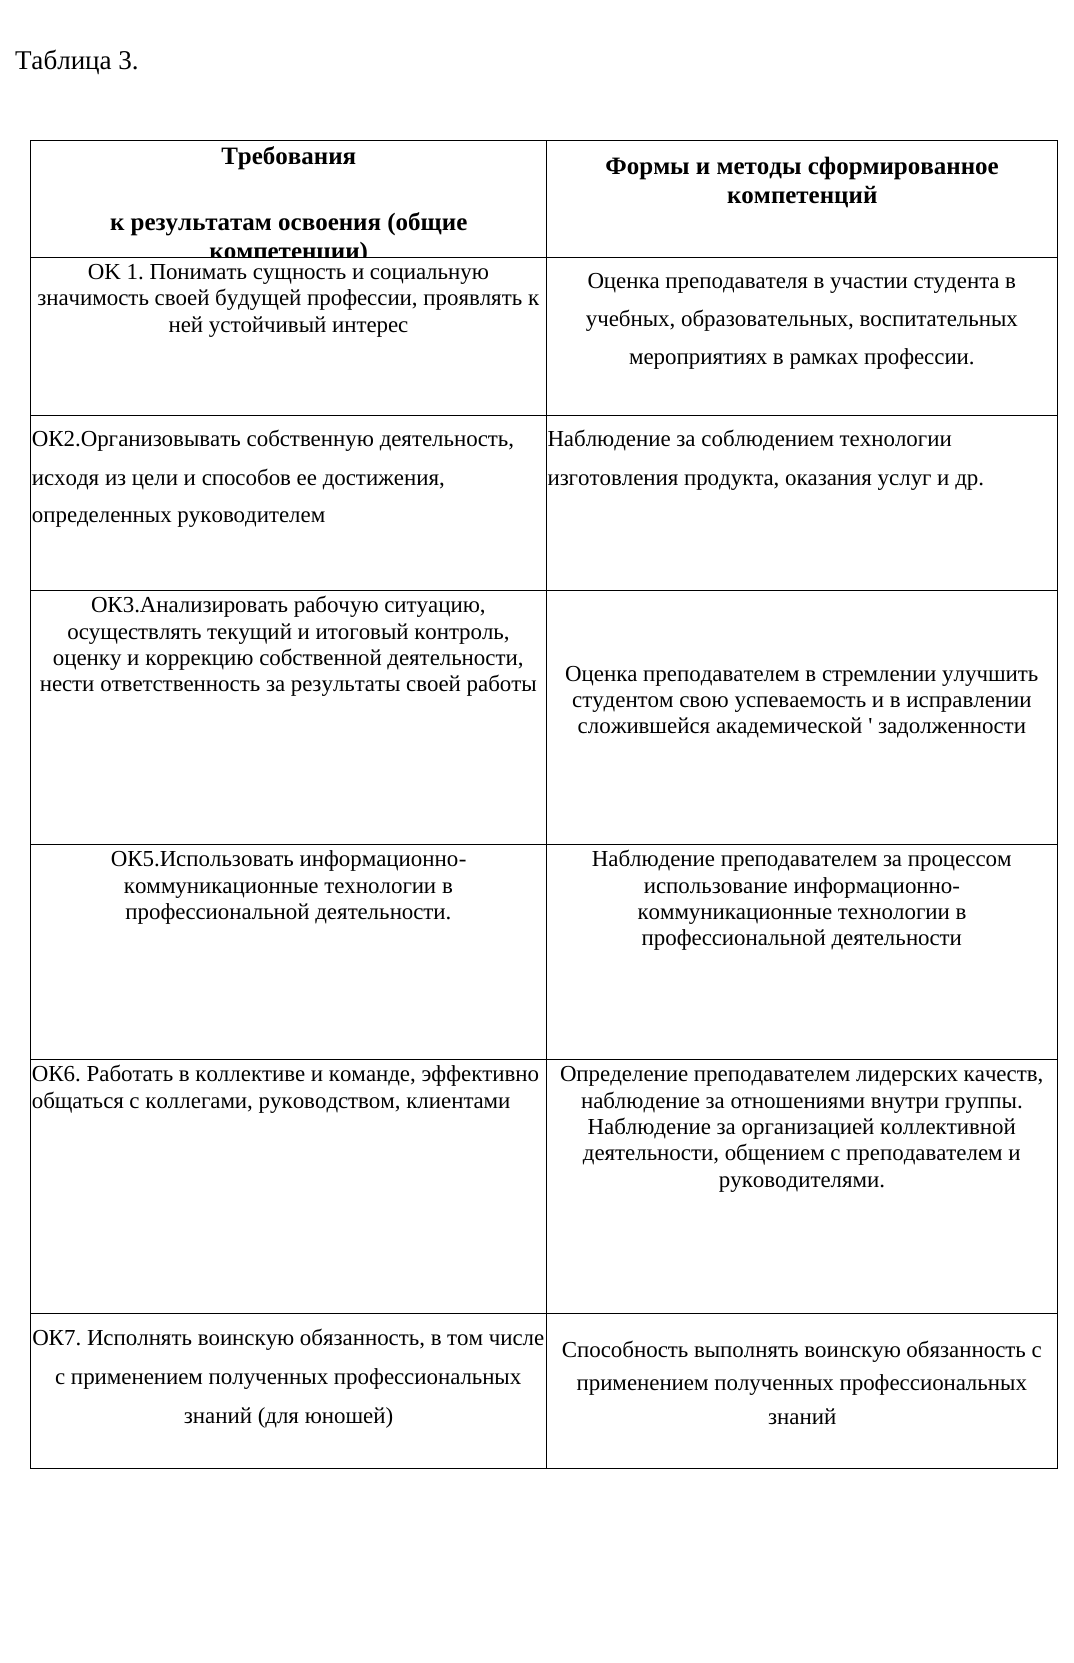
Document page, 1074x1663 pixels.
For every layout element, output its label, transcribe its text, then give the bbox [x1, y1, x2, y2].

table_cell Оценка преподавателя в участии студента в учебных, образовательных, воспитательных мероприятиях в рамках профессии. [547, 258, 1057, 415]
table_cell ОК6. Работать в коллективе и команде, эффективно общаться с коллегами, руководством, клиентами [31, 1060, 546, 1313]
table_cell OK 1. Понимать сущность и социальную значимость своей будущей профессии, проявлять к ней устойчивый интерес [31, 258, 546, 415]
table_cell ОК7. Исполнять воинскую обязанность, в том числе с применением полученных профессиональных знаний (для юношей) [31, 1314, 546, 1468]
table_cell ОК2.Организовывать собственную деятельность, исходя из цели и способов ее достижения, определенных руководителем [31, 416, 546, 590]
text Таблица 3. [15, 44, 1073, 75]
table_header Формы и методы сформированное компетенций [547, 141, 1057, 257]
table_header Требования к результатам освоения (общие компетенции) [31, 141, 546, 257]
table_cell ОК3.Анализировать рабочую ситуацию, осуществлять текущий и итоговый контроль, оценку и коррекцию собственной деятельности, нести ответственность за результаты своей работы [31, 591, 546, 844]
table_cell Оценка преподавателем в стремлении улучшить студентом свою успеваемость и в исправлении сложившейся академической ' задолженности [547, 591, 1057, 844]
table_cell Наблюдение за соблюдением технологии изготовления продукта, оказания услуг и др. [547, 416, 1057, 590]
table_cell Определение преподавателем лидерских качеств, наблюдение за отношениями внутри группы. Наблюдение за организацией коллективной деятельности, общением с преподавателем и руководителями. [547, 1060, 1057, 1313]
table_cell ОК5.Использовать информационнокоммуникационные технологии в профессиональной деятельности. [31, 845, 546, 1059]
table_cell Наблюдение преподавателем за процессом использование информационно-коммуникационные технологии в профессиональной деятельности [547, 845, 1057, 1059]
table_cell Способность выполнять воинскую обязанность с применением полученных профессиональных знаний [547, 1314, 1057, 1468]
